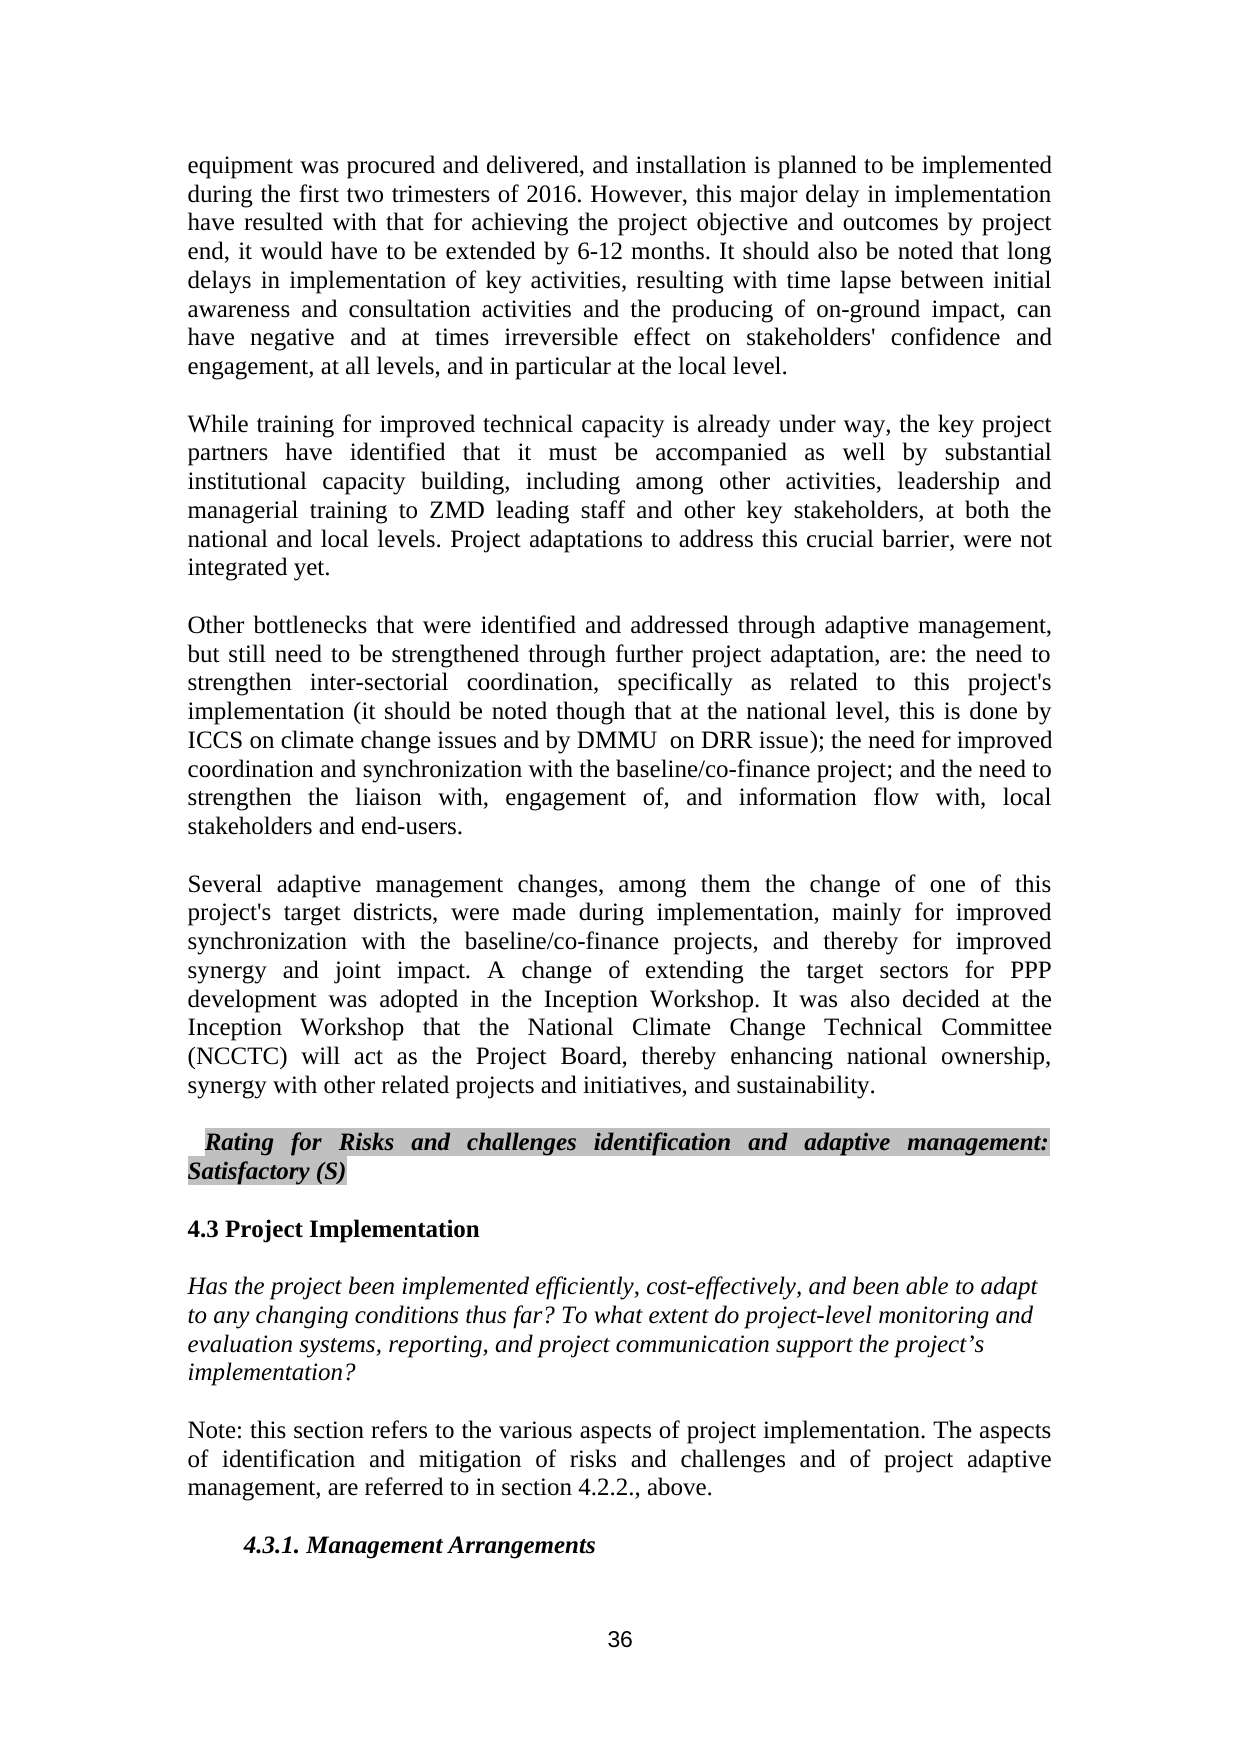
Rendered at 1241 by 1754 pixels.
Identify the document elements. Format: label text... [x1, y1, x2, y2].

text Other bottlenecks that were identified and addressed through adaptive management, but still need to be strengthened through further project adaptation, are: the need to strengthen inter-sectorial coordination, specifically as related to this project's implementation (it should be noted though that at the national level, this is done by ICCS on climate change issues and by DMMU on DRR issue); the need for improved coordination and synchronization with the baseline/co-finance project; and the need to strengthen the liaison with, engagement of, and information flow with, local stakeholders and end-users. [187, 610, 1053, 840]
text 4.3 Project Implementation [187, 1214, 1053, 1242]
text Note: this section refers to the various aspects of project implementation. The aspects of identification and mitigation of risks and challenges and of project adaptive management, are referred to in section 4.2.2., above. [187, 1415, 1053, 1501]
text Has the project been implemented efficiently, cost-effectively, and been able to adapt to any changing conditions thus far? To what extent do project-level monitoring and evaluation systems, reporting, and project communication support the project’s implementation? [187, 1271, 1053, 1386]
text Rating for Risks and challenges identification and adaptive management: Satisfactory (S) [187, 1127, 1053, 1185]
text 4.3.1. Management Arrangements [225, 1530, 1053, 1559]
text While training for improved technical capacity is already under way, the key project partners have identified that it must be accompanied as well by substantial institutional capacity building, including among other activities, leadership and managerial training to ZMD leading staff and other key stakeholders, at both the national and local levels. Project adaptations to address this crucial barrier, were not integrated yet. [187, 409, 1053, 581]
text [187, 150, 1053, 380]
text Several adaptive management changes, among them the change of one of this project's target districts, were made during implementation, mainly for improved synchronization with the baseline/co-finance projects, and thereby for improved synergy and joint impact. A change of extending the target sectors for PPP development was adopted in the Inception Workshop. It was also decided at the Inception Workshop that the National Climate Change Technical Committee (NCCTC) will act as the Project Board, thereby enhancing national ownership, synergy with other related projects and initiatives, and sustainability. [187, 869, 1053, 1099]
